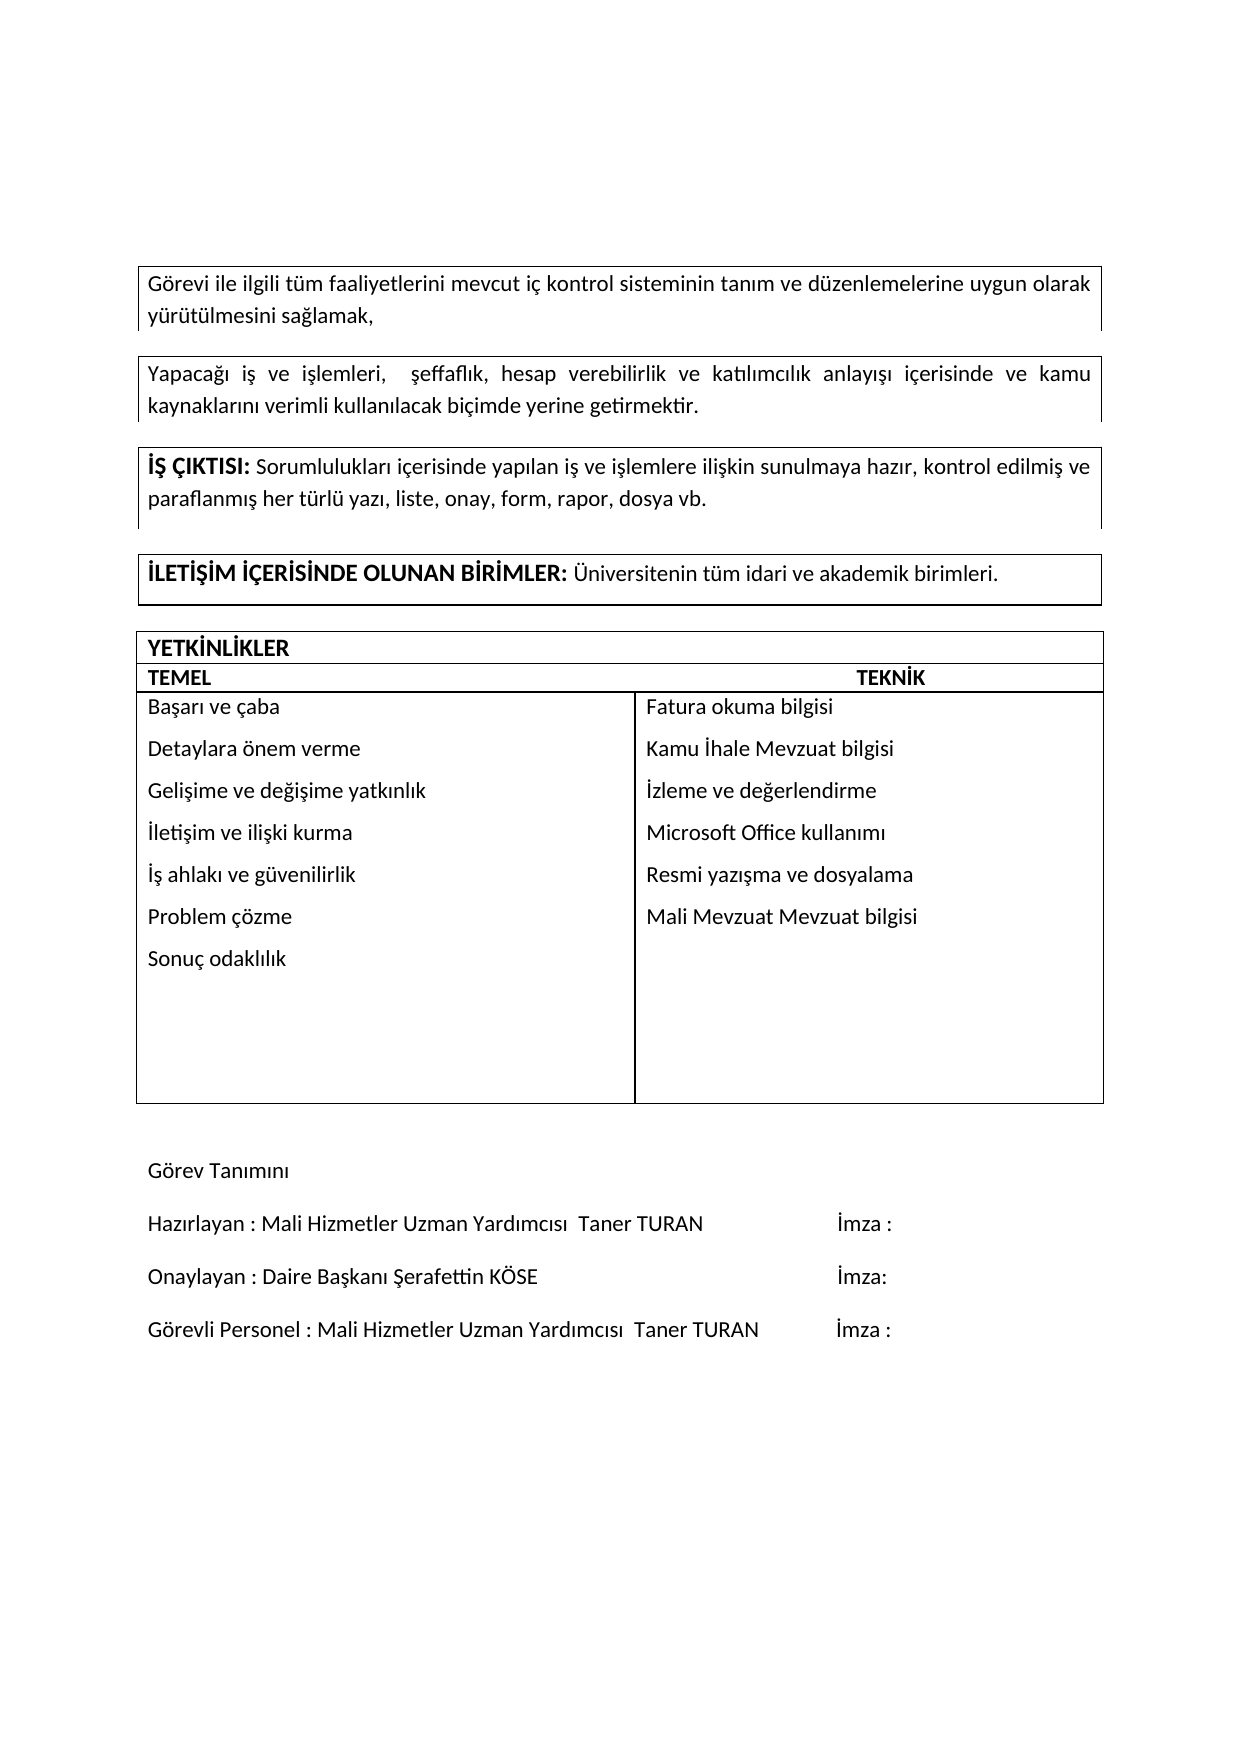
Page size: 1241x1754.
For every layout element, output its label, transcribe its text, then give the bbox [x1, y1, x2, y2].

text Hazırlayan : Mali Hizmetler Uzman Yardımcısı Taner TURAN İmza : [148, 1209, 1093, 1237]
text Görev Tanımını [148, 1156, 1093, 1184]
text İLETİŞİM İÇERİSİNDE OLUNAN BİRİMLER: Üniversitenin tüm idari ve akademik birimleri. [139, 555, 1101, 604]
text Yapacağı iş ve işlemleri, şeffaflık, hesap verebilirlik ve katılımcılık anlayışı içerisinde ve kamu kaynaklarını verimli kullanılacak biçimde yerine getirmektir. [139, 357, 1101, 422]
text Görevli Personel : Mali Hizmetler Uzman Yardımcısı Taner TURAN İmza : [148, 1316, 1093, 1343]
table_header YETKİNLİKLER [137, 632, 1103, 662]
text Onaylayan : Daire Başkanı Şerafettin KÖSE İmza: [148, 1262, 1093, 1291]
text İŞ ÇIKTISI: Sorumlulukları içerisinde yapılan iş ve işlemlere ilişkin sunulmaya hazır, kontrol edilmiş ve paraflanmış her türlü yazı, liste, onay, form, rapor, dosya vb. [139, 448, 1101, 529]
table_cell Başarı ve çaba Detaylara önem verme Gelişime ve değişime yatkınlık İletişim ve ilişki kurma İş ahlakı ve güvenilirlik Problem çözme Sonuç odaklılık [137, 693, 634, 1102]
text Görevi ile ilgili tüm faaliyetlerini mevcut iç kontrol sisteminin tanım ve düzenlemelerine uygun olarak yürütülmesini sağlamak, [139, 267, 1101, 331]
table_cell TEMEL TEKNİK [137, 664, 1103, 691]
table_cell Fatura okuma bilgisi Kamu İhale Mevzuat bilgisi İzleme ve değerlendirme Microsoft Office kullanımı Resmi yazışma ve dosyalama Mali Mevzuat Mevzuat bilgisi [636, 693, 1103, 1102]
